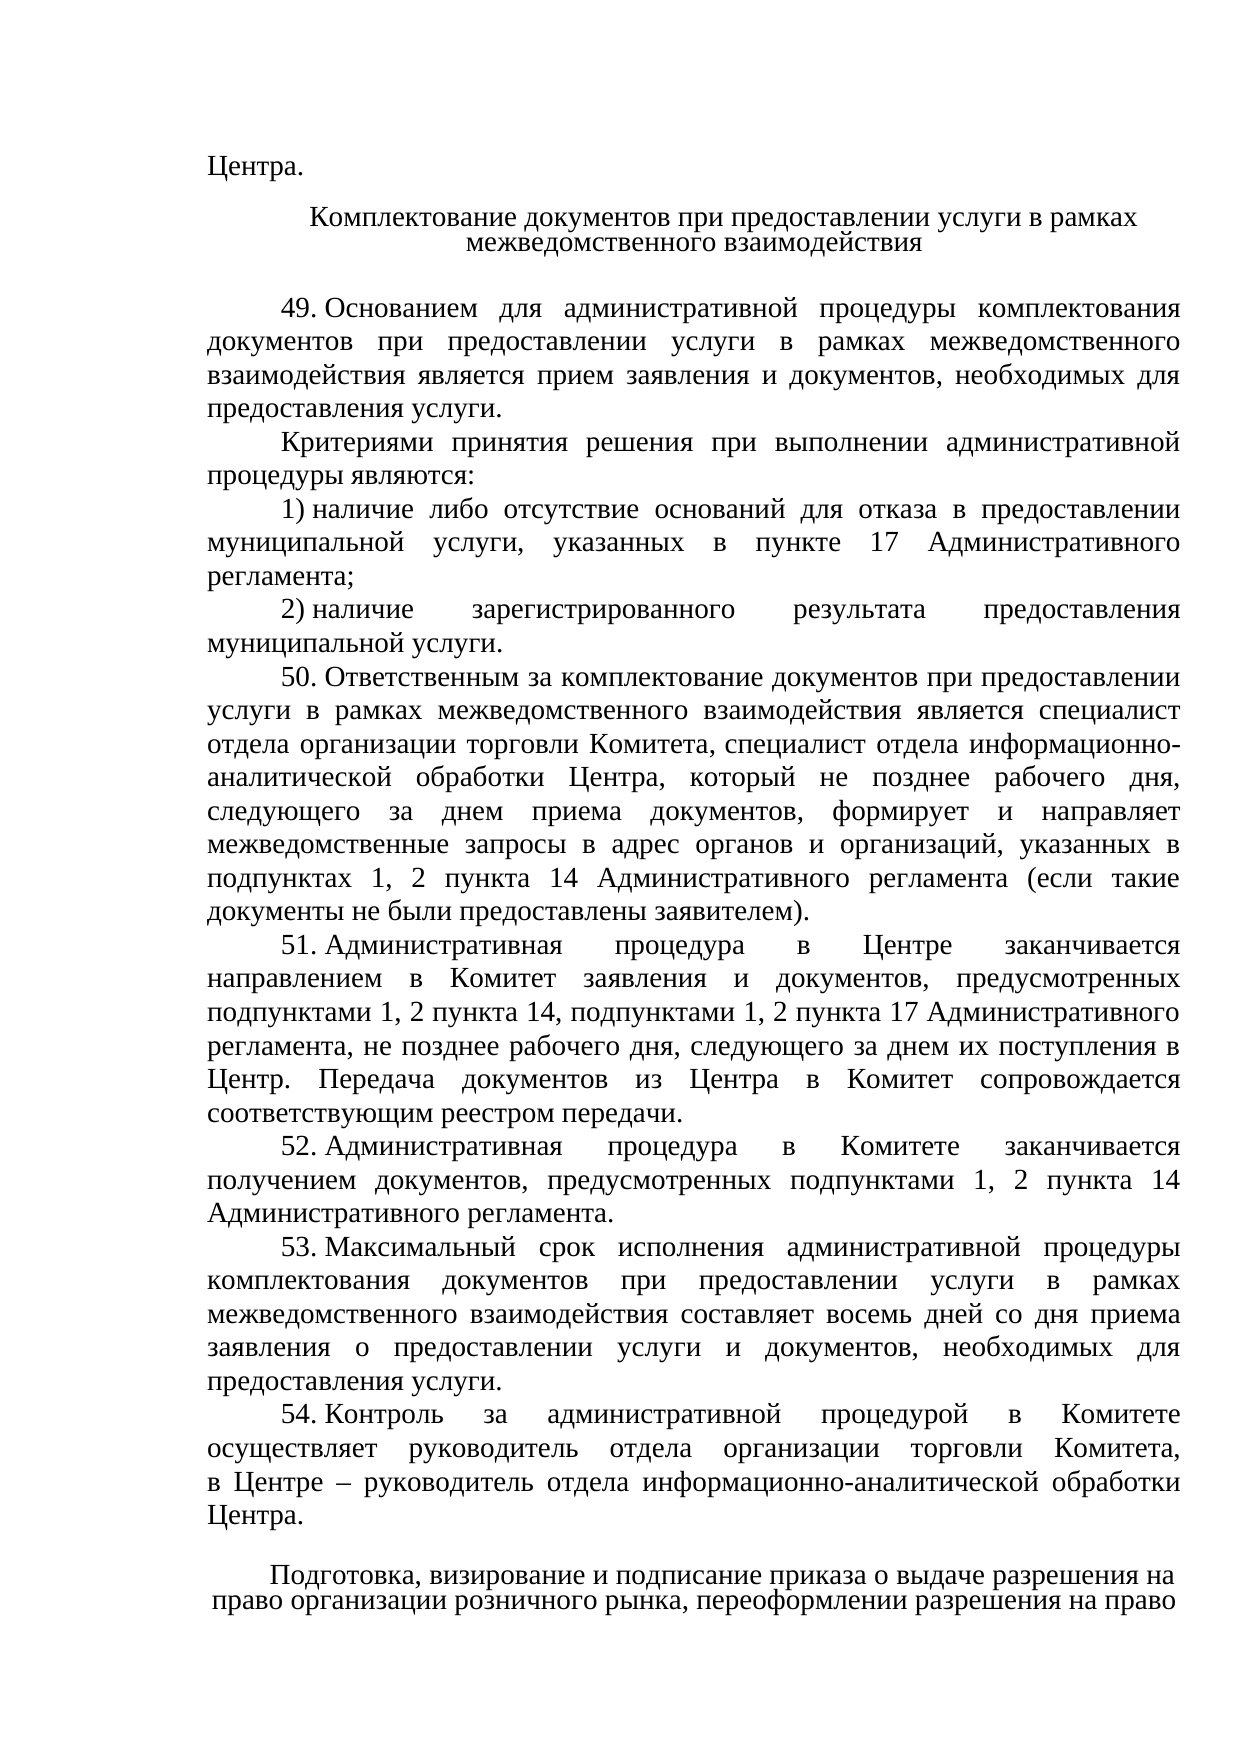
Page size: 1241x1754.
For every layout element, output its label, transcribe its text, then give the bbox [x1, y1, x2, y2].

text 1) наличие либо отсутствие оснований для отказа в предоставлении муниципальной услуги, указанных в пункте 17 Административного регламента; [207, 491, 1181, 592]
text 53. Максимальный срок исполнения административной процедуры комплектования документов при предоставлении услуги в рамках межведомственного взаимодействия составляет восемь дней со дня приема заявления о предоставлении услуги и документов, необходимых для предоставления услуги. [207, 1229, 1181, 1397]
text Комплектование документов при предоставлении услуги в рамках межведомственного взаимодействия [207, 206, 1181, 256]
text 50. Ответственным за комплектование документов при предоставлении услуги в рамках межведомственного взаимодействия является специалист отдела организации торговли Комитета, специалист отдела информационно-аналитической обработки Центра, который не позднее рабочего дня, следующего за днем приема документов, формирует и направляет межведомственные запросы в адрес органов и организаций, указанных в подпунктах 1, 2 пункта 14 Административного регламента (если такие документы не были предоставлены заявителем). [207, 659, 1181, 927]
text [207, 1564, 1181, 1614]
text 52. Административная процедура в Комитете заканчивается получением документов, предусмотренных подпунктами 1, 2 пункта 14 Административного регламента. [207, 1128, 1181, 1229]
text 49. Основанием для административной процедуры комплектования документов при предоставлении услуги в рамках межведомственного взаимодействия является прием заявления и документов, необходимых для предоставления услуги. [207, 290, 1181, 424]
text Критериями принятия решения при выполнении административной процедуры являются: [207, 424, 1181, 491]
text 54. Контроль за административной процедурой в Комитете осуществляет руководитель отдела организации торговли Комитета, в Центре – руководитель отдела информационно-аналитической обработки Центра. [207, 1397, 1181, 1531]
text 2) наличие зарегистрированного результата предоставления муниципальной услуги. [207, 592, 1181, 659]
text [207, 148, 1181, 181]
text 51. Административная процедура в Центре заканчивается направлением в Комитет заявления и документов, предусмотренных подпунктами 1, 2 пункта 14, подпунктами 1, 2 пункта 17 Административного регламента, не позднее рабочего дня, следующего за днем их поступления в Центр. Передача документов из Центра в Комитет сопровождается соответствующим реестром передачи. [207, 927, 1181, 1128]
